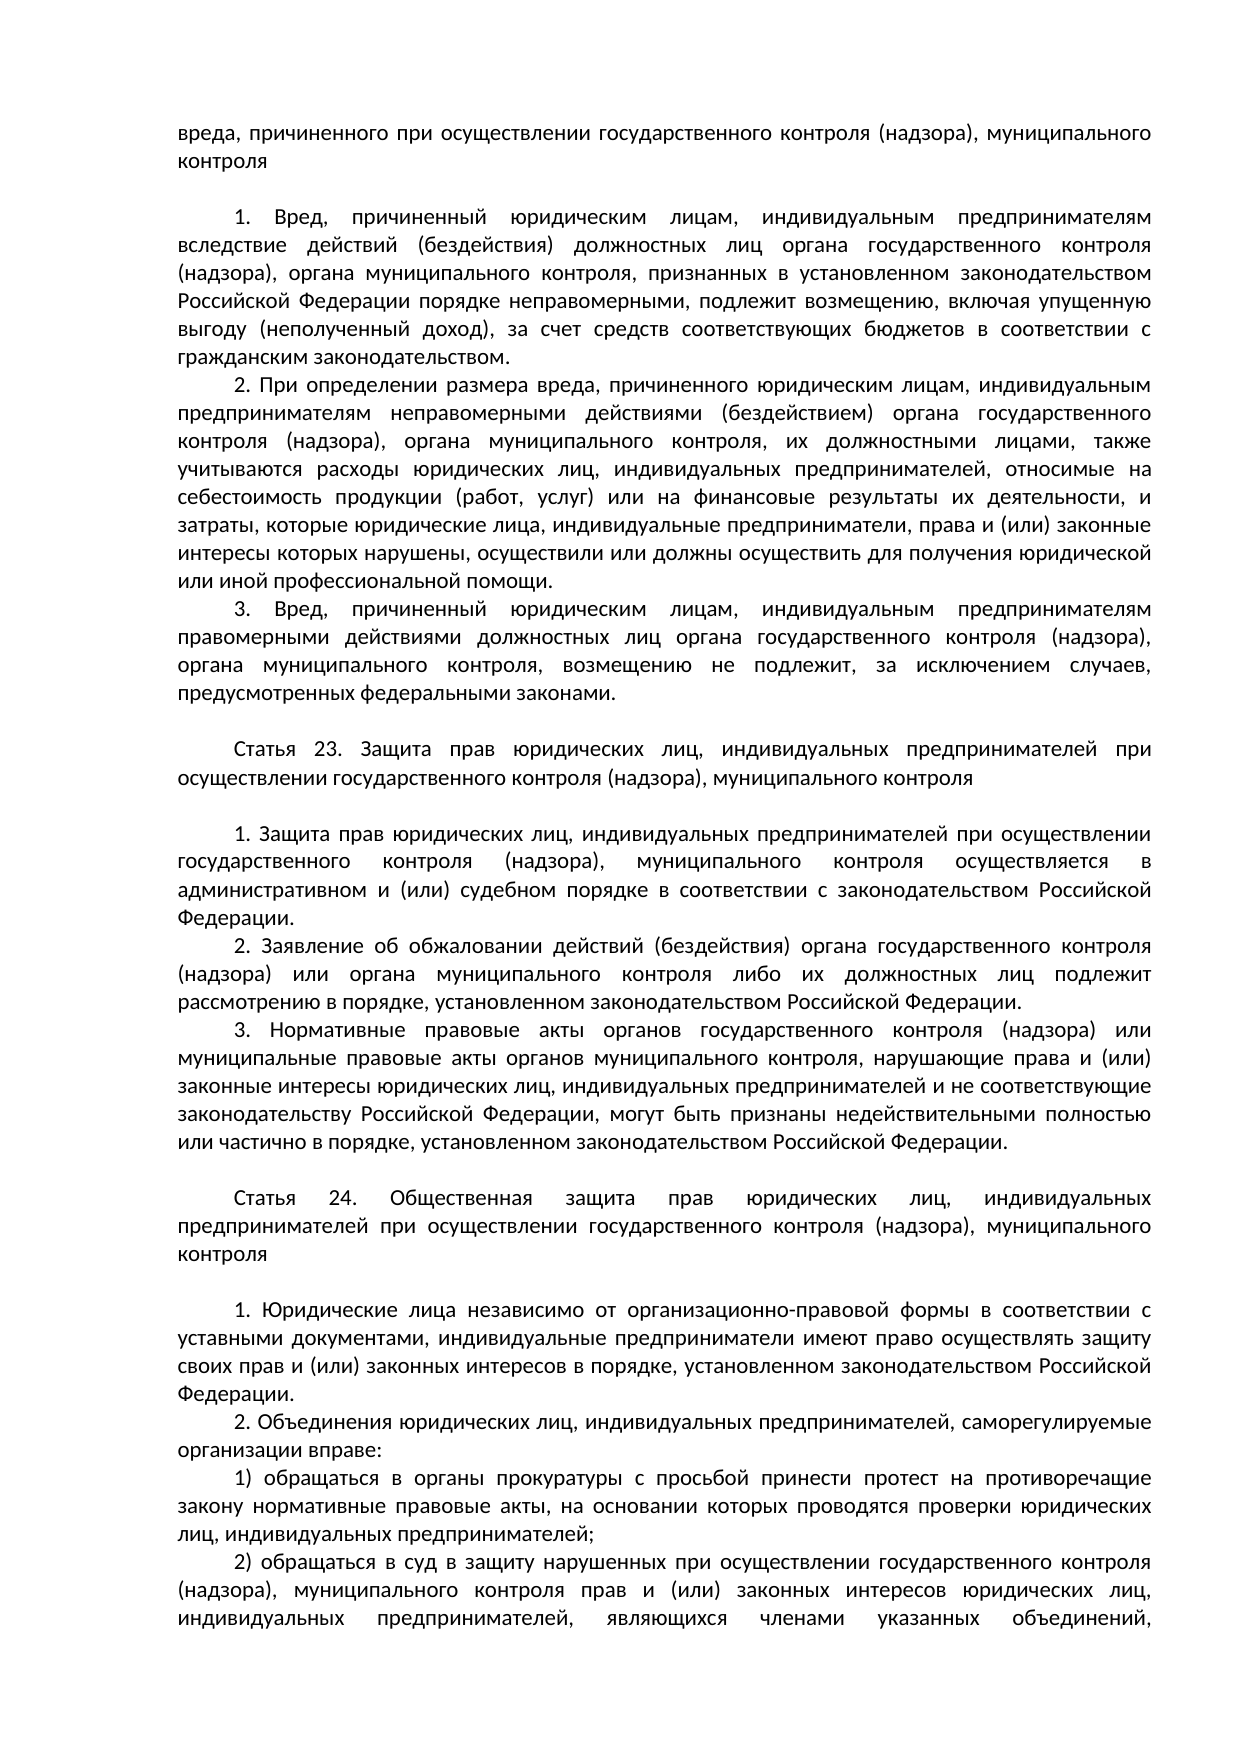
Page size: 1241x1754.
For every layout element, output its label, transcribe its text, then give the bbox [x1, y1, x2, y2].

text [177, 118, 1152, 174]
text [177, 1547, 1152, 1631]
text 3. Нормативные правовые акты органов государственного контроля (надзора) или муниципальные правовые акты органов муниципального контроля, нарушающие права и (или) законные интересы юридических лиц, индивидуальных предпринимателей и не соответствующие законодательству Российской Федерации, могут быть признаны недействительными полностью или частично в порядке, установленном законодательством Российской Федерации. [177, 1015, 1152, 1155]
text 2. Объединения юридических лиц, индивидуальных предпринимателей, саморегулируемые организации вправе: [177, 1407, 1152, 1463]
text 1. Юридические лица независимо от организационно-правовой формы в соответствии с уставными документами, индивидуальные предприниматели имеют право осуществлять защиту своих прав и (или) законных интересов в порядке, установленном законодательством Российской Федерации. [177, 1295, 1152, 1407]
text 2. При определении размера вреда, причиненного юридическим лицам, индивидуальным предпринимателям неправомерными действиями (бездействием) органа государственного контроля (надзора), органа муниципального контроля, их должностными лицами, также учитываются расходы юридических лиц, индивидуальных предпринимателей, относимые на себестоимость продукции (работ, услуг) или на финансовые результаты их деятельности, и затраты, которые юридические лица, индивидуальные предприниматели, права и (или) законные интересы которых нарушены, осуществили или должны осуществить для получения юридической или иной профессиональной помощи. [177, 370, 1152, 594]
text Статья 24. Общественная защита прав юридических лиц, индивидуальных предпринимателей при осуществлении государственного контроля (надзора), муниципального контроля [177, 1183, 1152, 1267]
text 2. Заявление об обжаловании действий (бездействия) органа государственного контроля (надзора) или органа муниципального контроля либо их должностных лиц подлежит рассмотрению в порядке, установленном законодательством Российской Федерации. [177, 931, 1152, 1015]
text 1. Вред, причиненный юридическим лицам, индивидуальным предпринимателям вследствие действий (бездействия) должностных лиц органа государственного контроля (надзора), органа муниципального контроля, признанных в установленном законодательством Российской Федерации порядке неправомерными, подлежит возмещению, включая упущенную выгоду (неполученный доход), за счет средств соответствующих бюджетов в соответствии с гражданским законодательством. [177, 202, 1152, 370]
text 3. Вред, причиненный юридическим лицам, индивидуальным предпринимателям правомерными действиями должностных лиц органа государственного контроля (надзора), органа муниципального контроля, возмещению не подлежит, за исключением случаев, предусмотренных федеральными законами. [177, 594, 1152, 707]
text Статья 23. Защита прав юридических лиц, индивидуальных предпринимателей при осуществлении государственного контроля (надзора), муниципального контроля [177, 734, 1152, 791]
text 1. Защита прав юридических лиц, индивидуальных предпринимателей при осуществлении государственного контроля (надзора), муниципального контроля осуществляется в административном и (или) судебном порядке в соответствии с законодательством Российской Федерации. [177, 819, 1152, 931]
text 1) обращаться в органы прокуратуры с просьбой принести протест на противоречащие закону нормативные правовые акты, на основании которых проводятся проверки юридических лиц, индивидуальных предпринимателей; [177, 1463, 1152, 1547]
